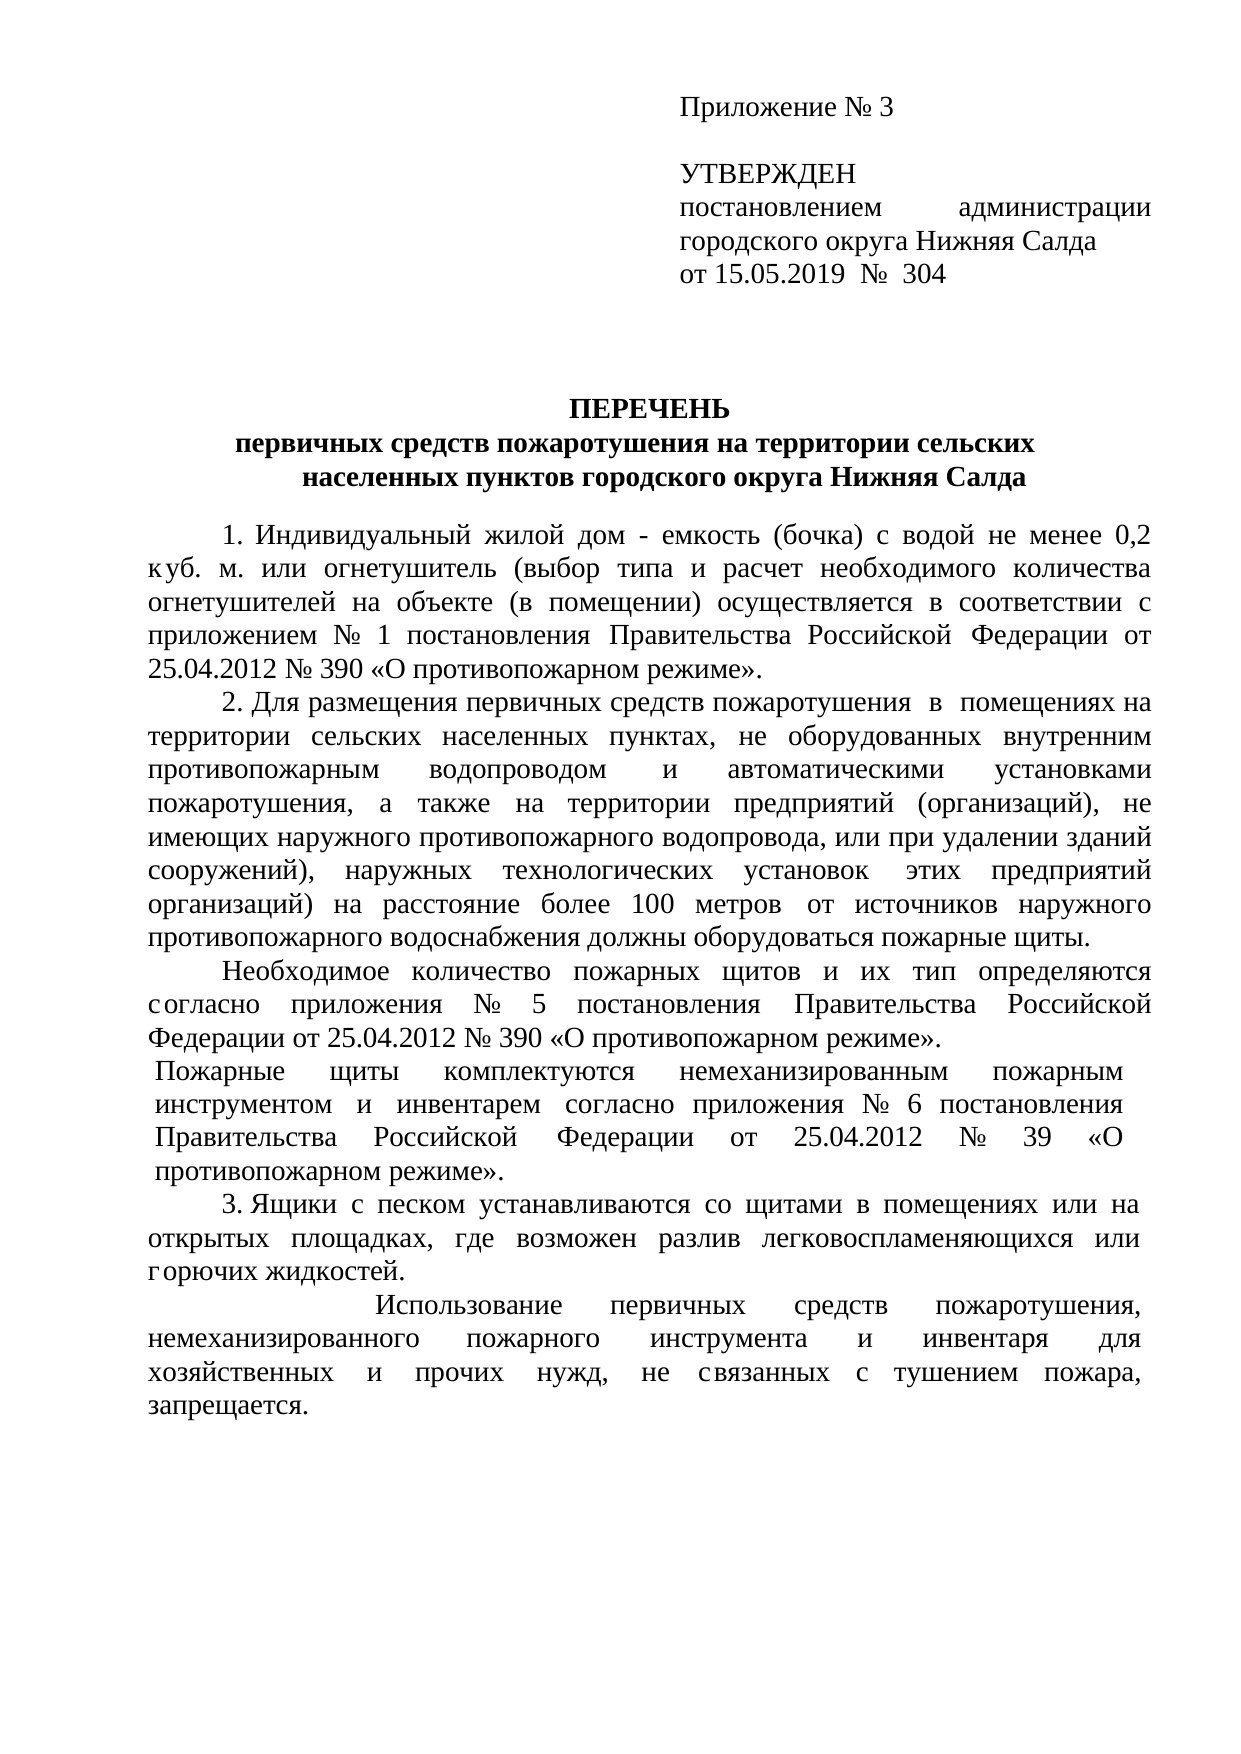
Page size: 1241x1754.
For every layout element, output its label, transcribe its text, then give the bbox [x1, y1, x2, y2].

text первичных средств пожаротушения на территории сельских населенных пунктов городского округа Нижняя Салда [235, 426, 1049, 493]
text ПЕРЕЧЕНЬ [148, 392, 1152, 426]
text 3. Ящики с песком устанавливаются со щитами в помещениях или на открытых площадках, где возможен разлив легковоспламеняющихся или горючих жидкостей. [148, 1186, 1140, 1287]
text УТВЕРЖДЕН [679, 156, 1152, 189]
text постановлением администрации городского округа Нижняя Салда [679, 189, 1152, 256]
text Необходимое количество пожарных щитов и их тип определяются согласно приложения № 5 постановления Правительства Российской Федерации от 25.04.2012 № 390 «О противопожарном режиме». [148, 953, 1152, 1053]
text Пожарные щиты комплектуются немеханизированным пожарным инструментом и инвентарем согласно приложения № 6 постановления Правительства Российской Федерации от 25.04.2012 № 39 «О противопожарном режиме». [154, 1053, 1123, 1186]
text 1. Индивидуальный жилой дом - емкость (бочка) с водой не менее 0,2 куб. м. или огнетушитель (выбор типа и расчет необходимого количества огнетушителей на объекте (в помещении) осуществляется в соответствии с приложением № 1 постановления Правительства Российской Федерации от 25.04.2012 № 390 «О противопожарном режиме». [148, 517, 1152, 684]
text Использование первичных средств пожаротушения, немеханизированного пожарного инструмента и инвентаря для хозяйственных и прочих нужд, не связанных с тушением пожара, запрещается. [148, 1287, 1141, 1421]
text Приложение № 3 [679, 89, 1152, 122]
text 2. Для размещения первичных средств пожаротушения в помещениях на территории сельских населенных пунктах, не оборудованных внутренним противопожарным водопроводом и автоматическими установками пожаротушения, а также на территории предприятий (организаций), не имеющих наружного противопожарного водопровода, или при удалении зданий сооружений), наружных технологических установок этих предприятий организаций) на расстояние более 100 метров от источников наружного противопожарного водоснабжения должны оборудоваться пожарные щиты. [148, 684, 1152, 953]
text от 15.05.2019 № 304 [679, 256, 1152, 290]
